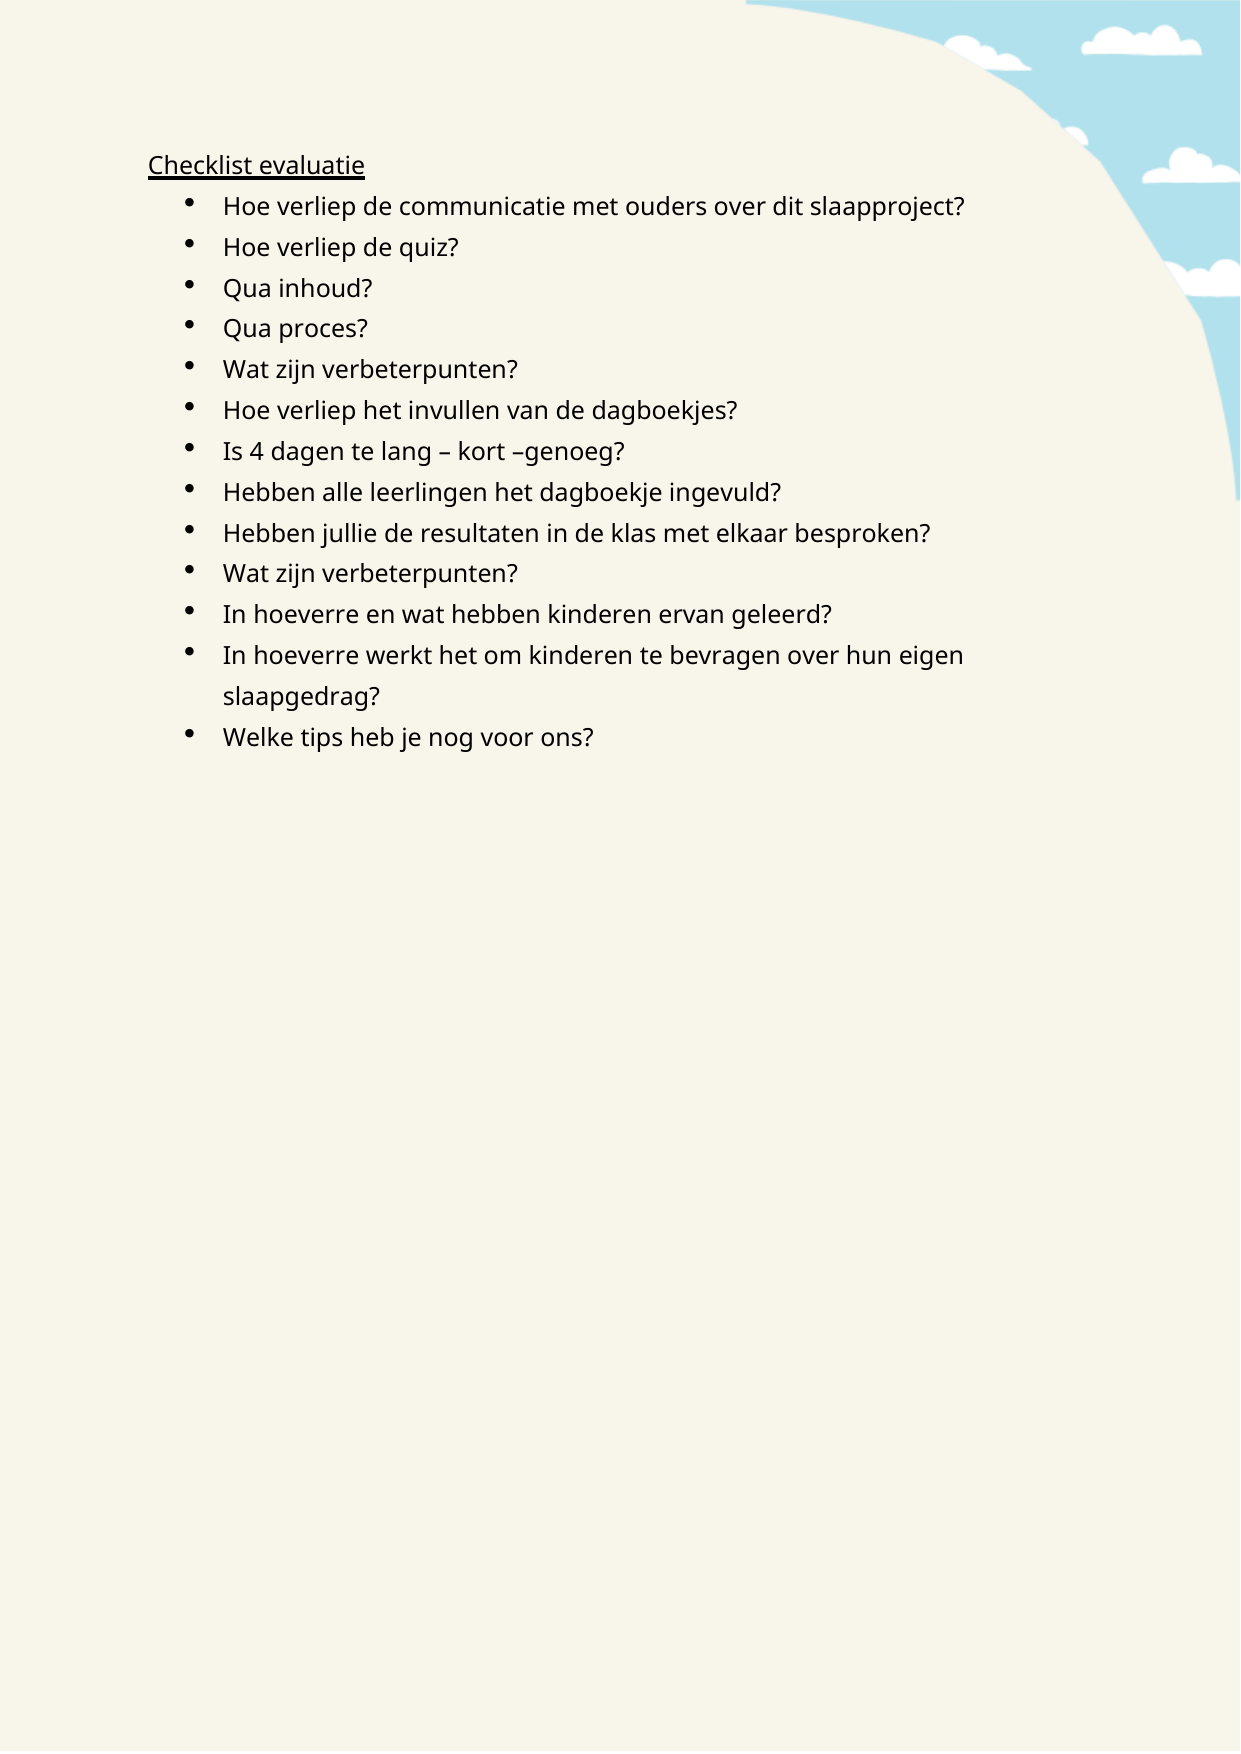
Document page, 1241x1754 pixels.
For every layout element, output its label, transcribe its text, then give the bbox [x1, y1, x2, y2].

list Hoe verliep de communicatie met ouders over dit slaapproject? [185, 188, 1092, 223]
list Is 4 dagen te lang – kort –genoeg? [185, 433, 1092, 468]
list Hebben jullie de resultaten in de klas met elkaar besproken? [185, 515, 1092, 549]
list Qua proces? [185, 311, 1092, 345]
list Hoe verliep de quiz? [185, 229, 1092, 263]
list Wat zijn verbeterpunten? [185, 556, 1092, 590]
list In hoeverre werkt het om kinderen te bevragen over hun eigen slaapgedrag? [185, 638, 1092, 713]
text Checklist evaluatie [148, 148, 1092, 182]
list Hoe verliep het invullen van de dagboekjes? [185, 393, 1092, 427]
list Hebben alle leerlingen het dagboekje ingevuld? [185, 474, 1092, 508]
list Qua inhoud? [185, 270, 1092, 304]
list In hoeverre en wat hebben kinderen ervan geleerd? [185, 597, 1092, 631]
list Welke tips heb je nog voor ons? [185, 719, 1092, 753]
list Wat zijn verbeterpunten? [185, 352, 1092, 386]
